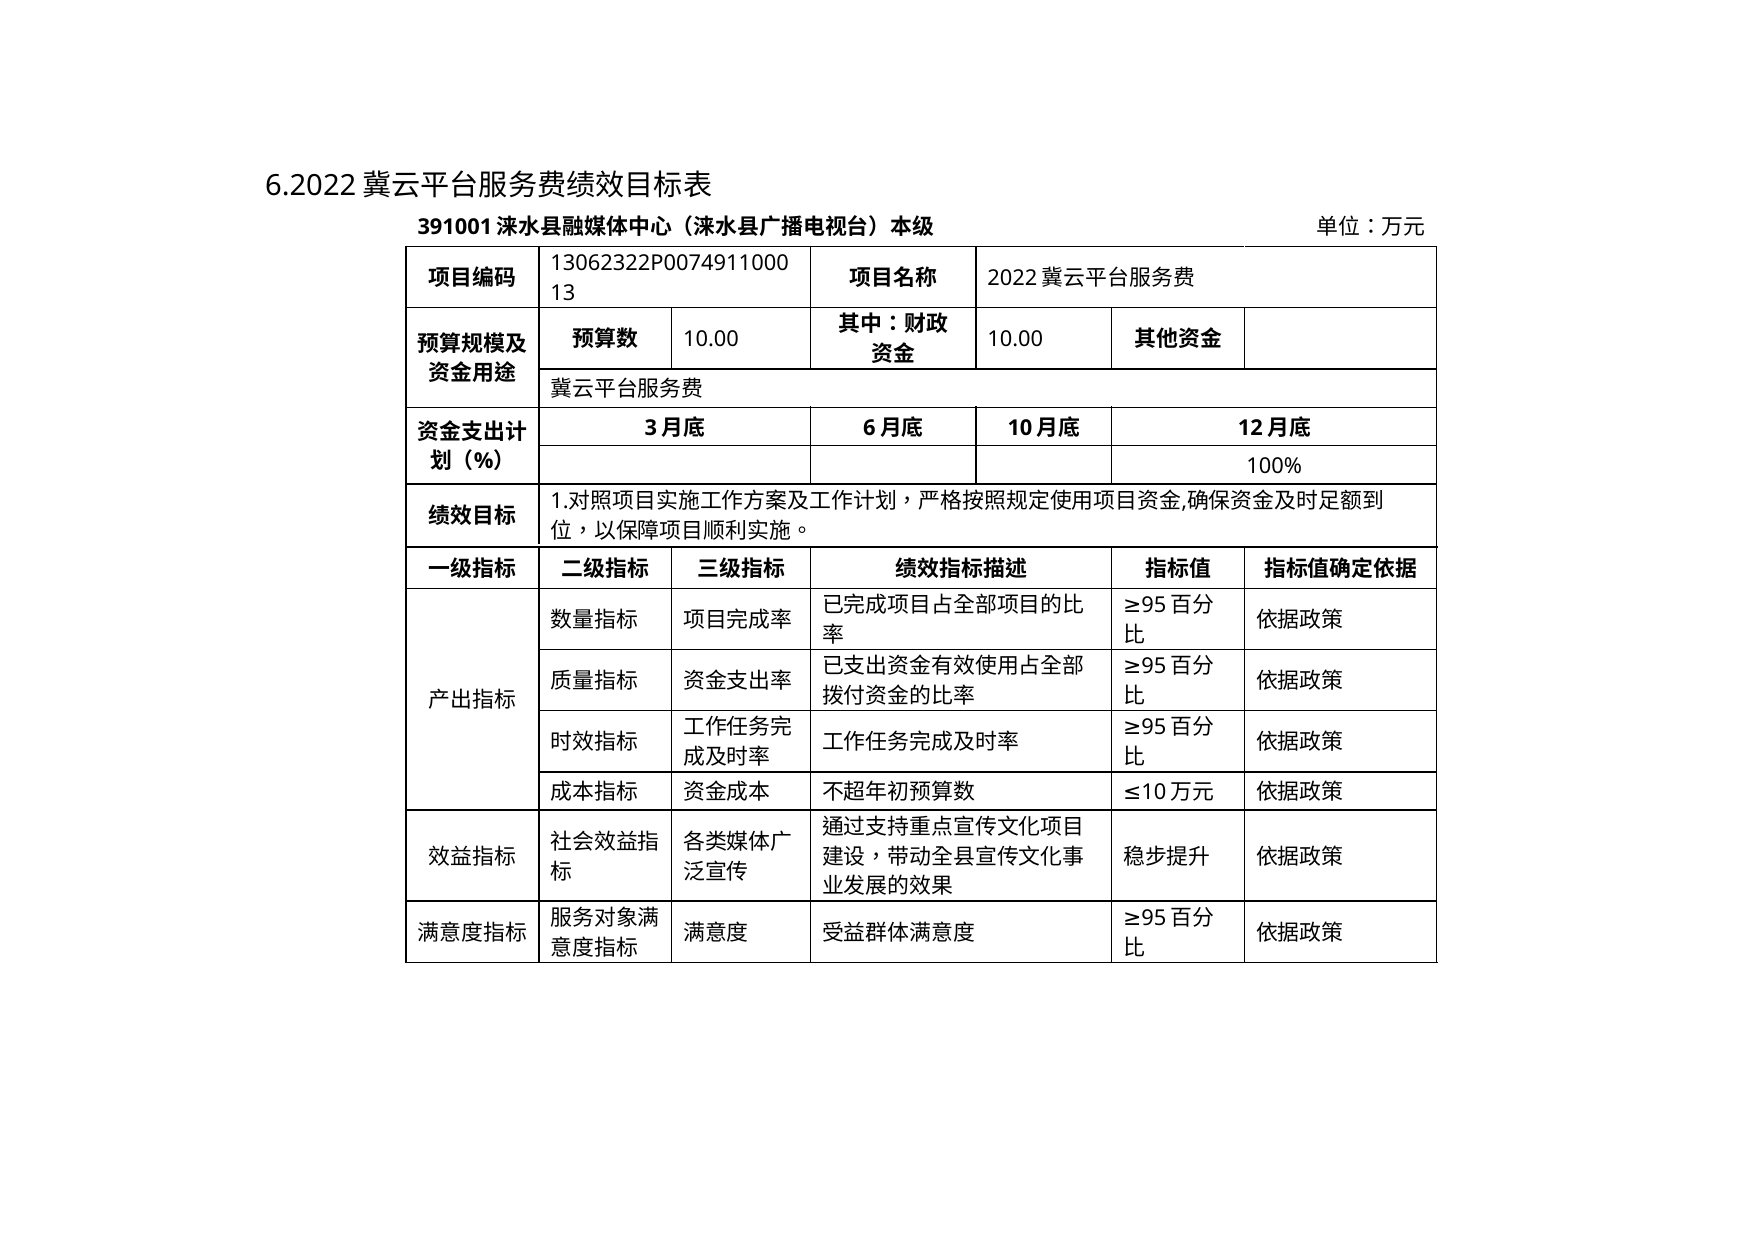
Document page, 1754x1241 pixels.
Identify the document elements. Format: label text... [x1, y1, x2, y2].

table_header 单位：万元 [1245, 206, 1436, 246]
table_header 三级指标 [672, 548, 810, 587]
table_header 指标值 [1112, 548, 1244, 587]
table_cell [977, 446, 1111, 483]
table_cell 不超年初预算数 [811, 773, 1111, 809]
table_cell 资金支出计划（%） [407, 408, 538, 483]
table_cell 依据政策 [1245, 589, 1436, 649]
table_cell ≥95百分比 [1112, 711, 1244, 771]
table_cell 其他资金 [1112, 308, 1244, 368]
table_cell 12月底 [1112, 408, 1436, 445]
text 6.2022冀云平台服务费绩效目标表 [207, 164, 1636, 204]
table_cell 工作任务完成及时率 [672, 711, 810, 771]
table_cell 预算规模及资金用途 [407, 308, 538, 406]
table_header 391001涞水县融媒体中心（涞水县广播电视台）本级 [407, 206, 1244, 246]
table_cell ≤10万元 [1112, 773, 1244, 809]
table_cell ≥95百分比 [1112, 902, 1244, 961]
table_cell 资金成本 [672, 773, 810, 809]
table_cell 满意度指标 [407, 902, 538, 961]
table_cell 已支出资金有效使用占全部拨付资金的比率 [811, 650, 1111, 710]
table_header 二级指标 [540, 548, 671, 587]
table_cell 工作任务完成及时率 [811, 711, 1111, 771]
table_cell 其中：财政 资金 [811, 308, 975, 368]
table_cell 依据政策 [1245, 811, 1436, 900]
table_cell 依据政策 [1245, 650, 1436, 710]
table_cell 依据政策 [1245, 711, 1436, 771]
table_cell 10.00 [977, 308, 1111, 368]
table_cell 质量指标 [540, 650, 671, 710]
table_cell 成本指标 [540, 773, 671, 809]
table_cell 依据政策 [1245, 902, 1436, 961]
table_header 绩效指标描述 [811, 548, 1111, 587]
table_cell 3月底 [540, 408, 810, 445]
table_cell 稳步提升 [1112, 811, 1244, 900]
table_cell 依据政策 [1245, 773, 1436, 809]
table_cell 时效指标 [540, 711, 671, 771]
table_cell 项目名称 [811, 247, 975, 307]
table_cell [540, 446, 810, 483]
table_cell 项目编码 [407, 247, 538, 307]
table_header 指标值确定依据 [1245, 548, 1436, 587]
table_cell [811, 446, 975, 483]
table_cell 服务对象满意度指标 [540, 902, 671, 961]
table_cell ≥95百分比 [1112, 589, 1244, 649]
table_cell 产出指标 [407, 589, 538, 809]
table_cell 数量指标 [540, 589, 671, 649]
table_cell 效益指标 [407, 811, 538, 900]
table_cell 已完成项目占全部项目的比率 [811, 589, 1111, 649]
table_cell 通过支持重点宣传文化项目建设，带动全县宣传文化事业发展的效果 [811, 811, 1111, 900]
table_cell 绩效目标 [407, 485, 538, 544]
table_cell 10月底 [977, 408, 1111, 445]
table_cell 10.00 [672, 308, 810, 368]
table_cell 资金支出率 [672, 650, 810, 710]
table_cell [1245, 308, 1436, 368]
table_cell 社会效益指标 [540, 811, 671, 900]
table_cell 各类媒体广泛宣传 [672, 811, 810, 900]
table_cell 13062322P007491100013 [540, 247, 810, 307]
table_cell 100% [1112, 446, 1436, 483]
table_cell 项目完成率 [672, 589, 810, 649]
table_cell 预算数 [540, 308, 671, 368]
table_cell ≥95百分比 [1112, 650, 1244, 710]
table_cell 1.对照项目实施工作方案及工作计划，严格按照规定使用项目资金,确保资金及时足额到位，以保障项目顺利实施。 [540, 485, 1436, 544]
table_cell 满意度 [672, 902, 810, 961]
table_header 一级指标 [407, 548, 538, 587]
table_cell 受益群体满意度 [811, 902, 1111, 961]
table_cell 6月底 [811, 408, 975, 445]
table_cell 冀云平台服务费 [540, 370, 1436, 406]
table_cell 2022冀云平台服务费 [977, 247, 1436, 307]
